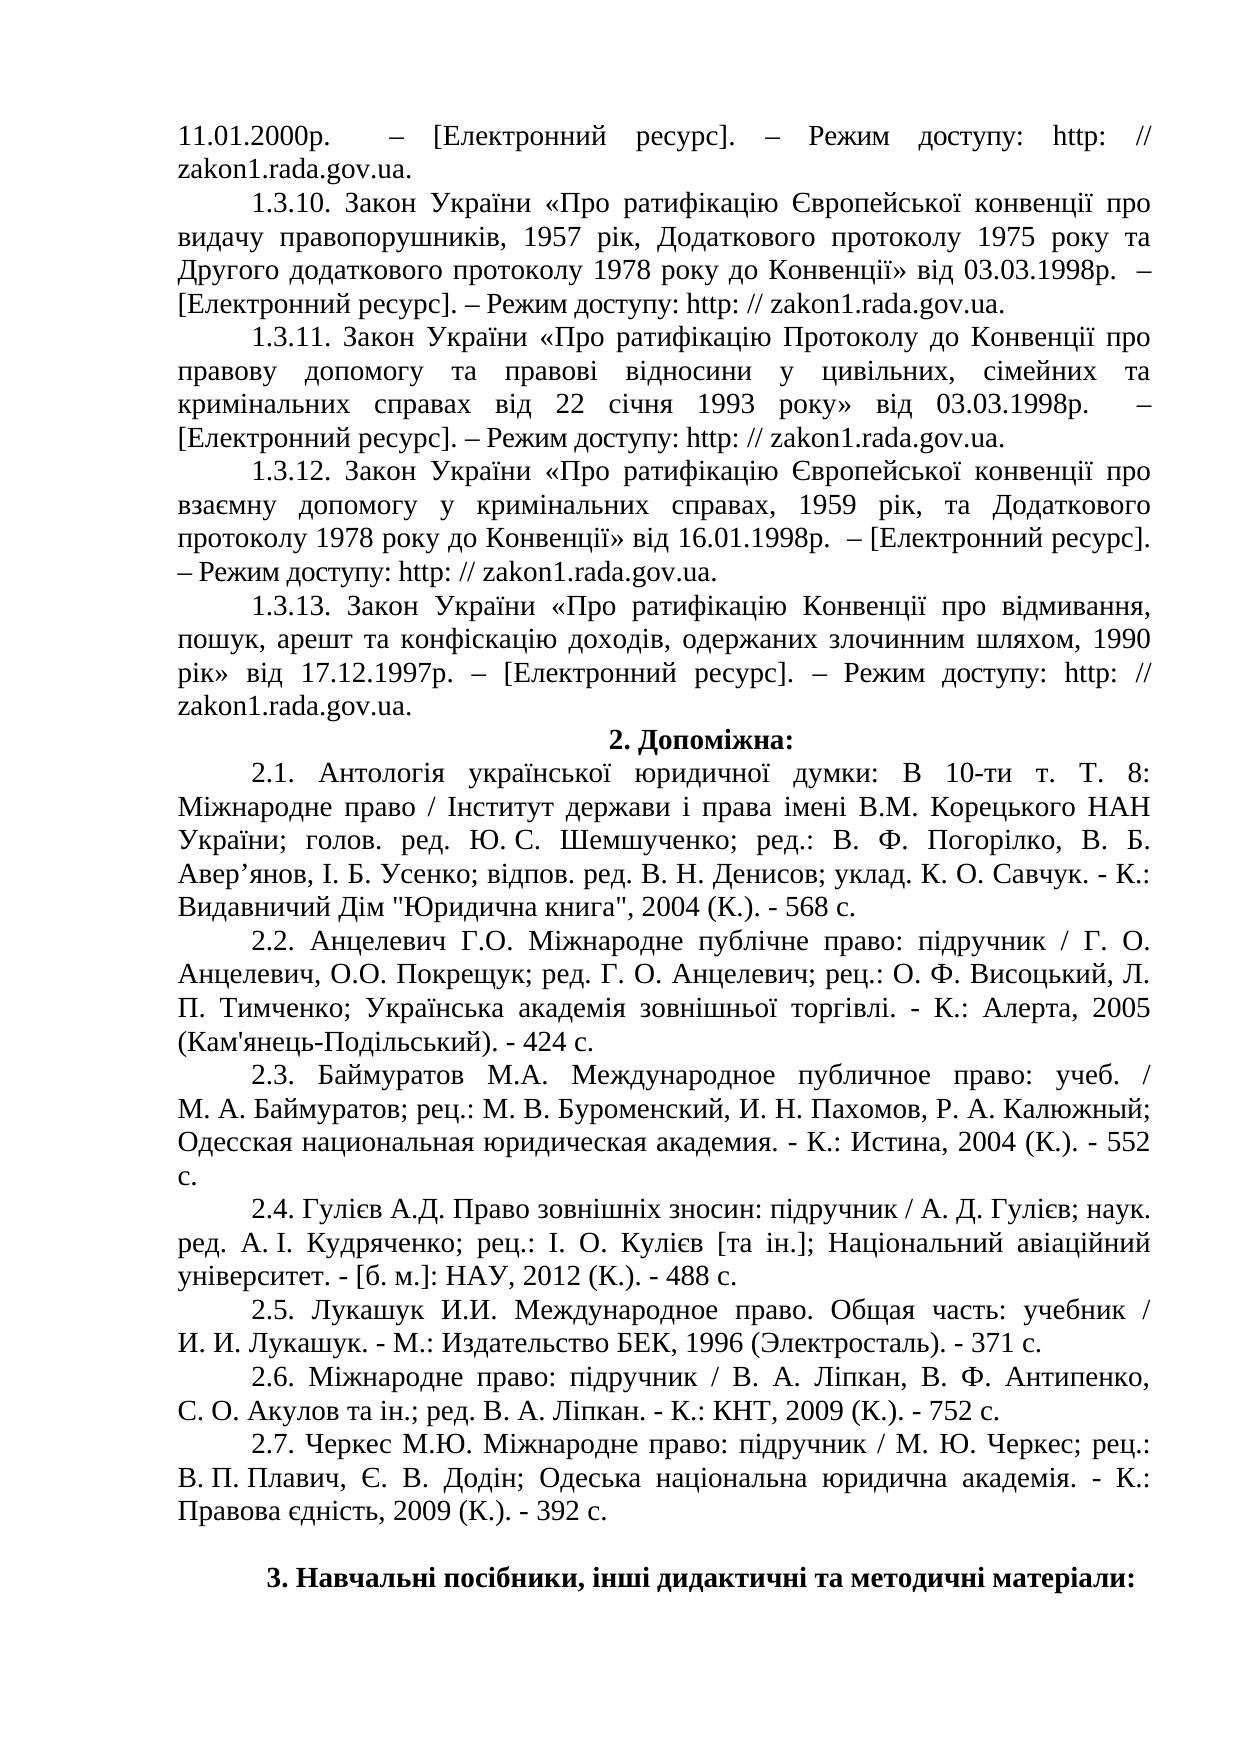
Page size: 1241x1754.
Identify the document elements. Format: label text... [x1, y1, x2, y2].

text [177, 118, 1152, 185]
text 2.6. Міжнародне право: підручник / В. А. Ліпкан, В. Ф. Антипенко, С. О. Акулов та ін.; ред. В. А. Ліпкан. - К.: КНТ, 2009 (К.). - 752 с. [177, 1359, 1152, 1426]
text 1.3.13. Закон України «Про ратифікацію Конвенції про відмивання, пошук, арешт та конфіскацію доходів, одержаних злочинним шляхом, 1990 рік» від 17.12.1997р. – [Електронний ресурс]. – Режим доступу: http: // zakon1.rada.gov.ua. [177, 588, 1152, 722]
text 2.1. Антологія української юридичної думки: В 10-ти т. Т. 8: Міжнародне право / Інститут держави і права імені В.М. Корецького НАН України; голов. ред. Ю. С. Шемшученко; ред.: В. Ф. Погорілко, В. Б. Авер’янов, І. Б. Усенко; відпов. ред. В. Н. Денисов; уклад. К. О. Савчук. - К.: Видавничий Дім "Юридична книга", 2004 (К.). - 568 с. [177, 755, 1152, 923]
text 2.7. Черкес М.Ю. Міжнародне право: підручник / М. Ю. Черкес; рец.: В. П. Плавич, Є. В. Додін; Одеська національна юридична академія. - К.: Правова єдність, 2009 (К.). - 392 с. [177, 1426, 1152, 1527]
title 3. Навчальні посібники, інші дидактичні та методичні матеріали: [177, 1560, 1152, 1594]
text 2.2. Анцелевич Г.О. Міжнародне публічне право: підручник / Г. О. Анцелевич, О.О. Покрещук; ред. Г. О. Анцелевич; рец.: О. Ф. Висоцький, Л. П. Тимченко; Українська академія зовнішньої торгівлі. - К.: Алерта, 2005 (Кам'янець-Подільський). - 424 с. [177, 923, 1152, 1057]
text 2.5. Лукашук И.И. Международное право. Общая часть: учебник / И. И. Лукашук. - М.: Издательство БЕК, 1996 (Электросталь). - 371 с. [177, 1292, 1152, 1359]
text 1.3.10. Закон України «Про ратифікацію Європейської конвенції про видачу правопорушників, 1957 рік, Додаткового протоколу 1975 року та Другого додаткового протоколу 1978 року до Конвенції» вiд 03.03.1998р. – [Електронний ресурс]. – Режим доступу: http: // zakon1.rada.gov.ua. [177, 185, 1152, 319]
text 1.3.12. Закон України «Про ратифікацію Європейської конвенції про взаємну допомогу у кримінальних справах, 1959 рік, та Додаткового протоколу 1978 року до Конвенції» вiд 16.01.1998р. – [Електронний ресурс]. – Режим доступу: http: // zakon1.rada.gov.ua. [177, 453, 1152, 588]
text 2.4. Гулієв А.Д. Право зовнішніх зносин: підручник / А. Д. Гулієв; наук. ред. А. І. Кудряченко; рец.: І. О. Кулієв [та ін.]; Національний авіаційний університет. - [б. м.]: НАУ, 2012 (К.). - 488 с. [177, 1191, 1152, 1292]
text 2.3. Баймуратов М.А. Международное публичное право: учеб. / М. А. Баймуратов; рец.: М. В. Буроменский, И. Н. Пахомов, Р. А. Калюжный; Одесская национальная юридическая академия. - К.: Истина, 2004 (К.). - 552 с. [177, 1057, 1152, 1191]
text 1.3.11. Закон України «Про ратифікацію Протоколу до Конвенції про правову допомогу та правові відносини у цивільних, сімейних та кримінальних справах від 22 січня 1993 року» вiд 03.03.1998р. – [Електронний ресурс]. – Режим доступу: http: // zakon1.rada.gov.ua. [177, 319, 1152, 453]
title 2. Допоміжна: [177, 722, 1152, 755]
